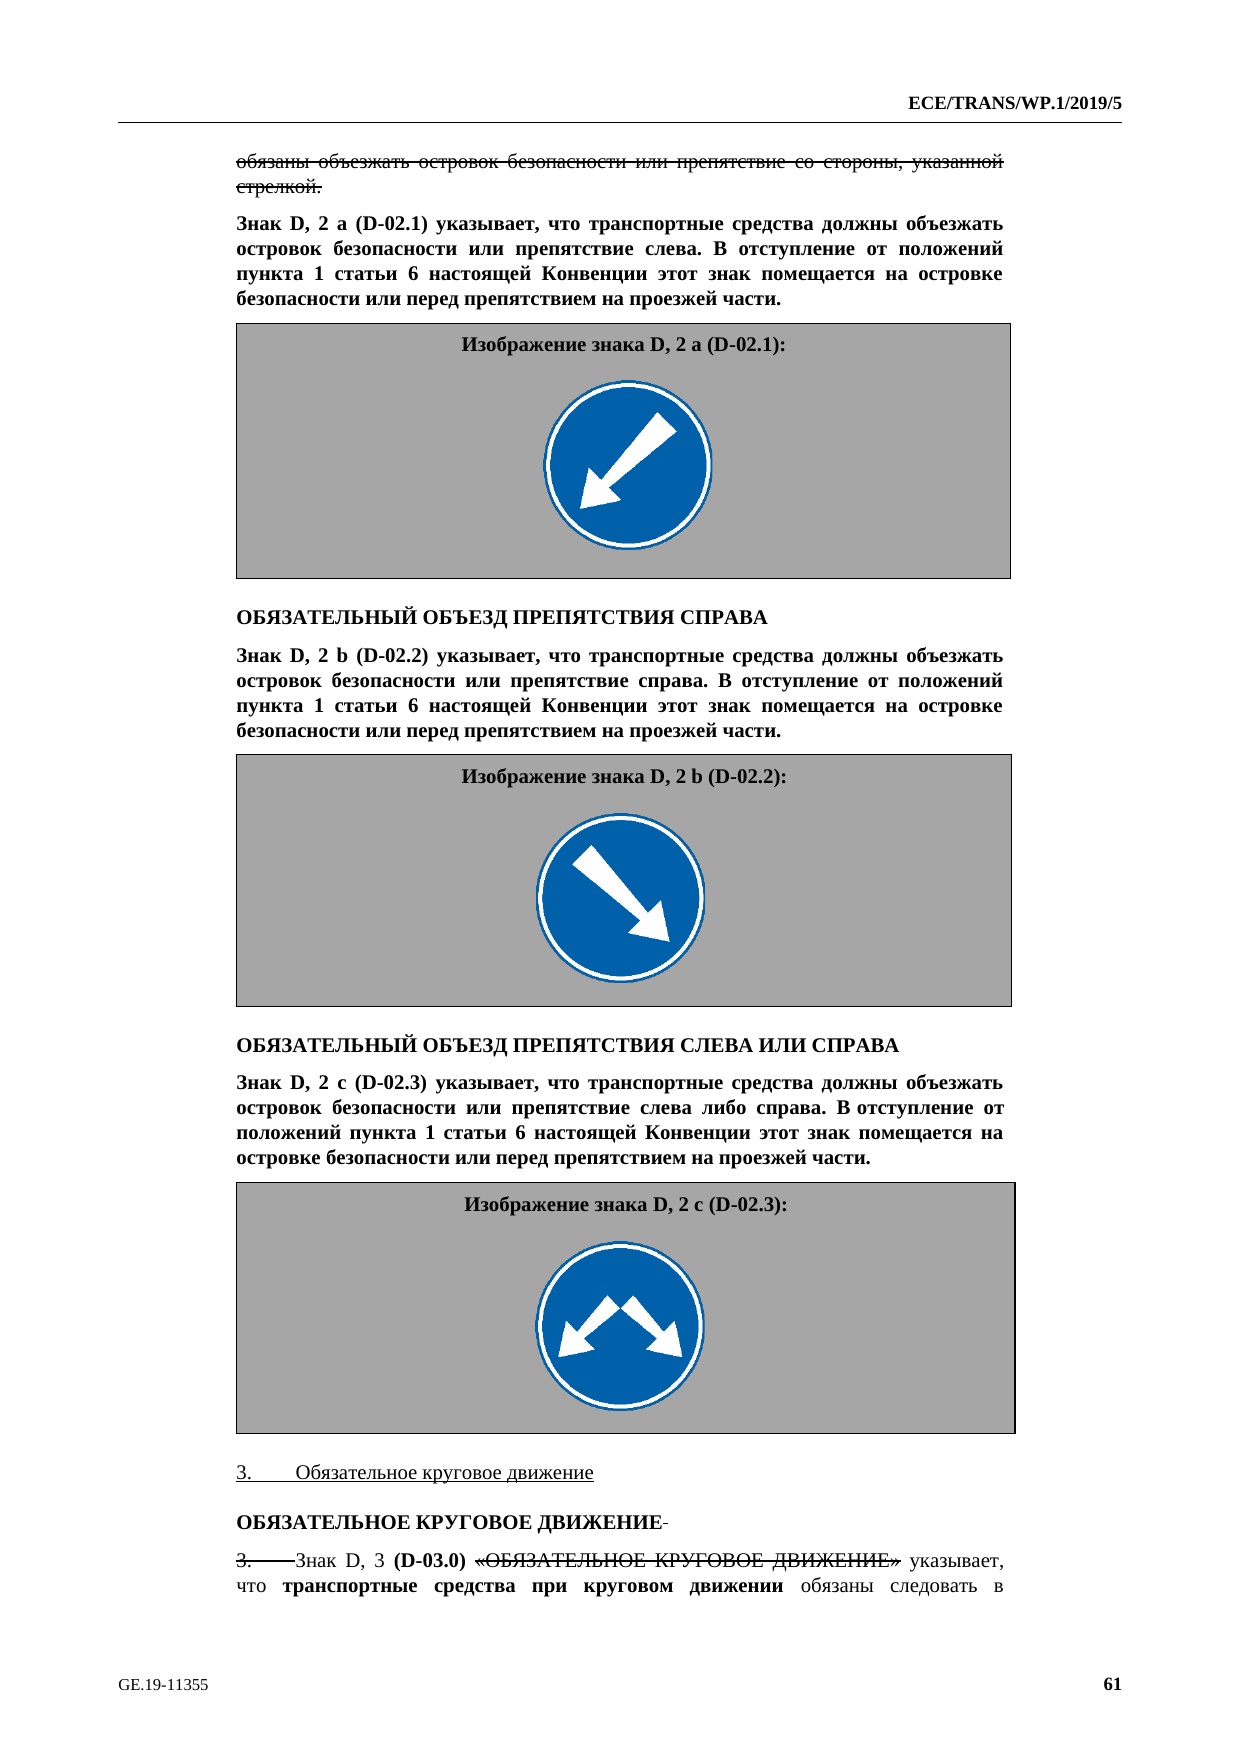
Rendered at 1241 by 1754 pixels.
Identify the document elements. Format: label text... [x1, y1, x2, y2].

text 3. Обязательное круговое движение [236, 1459, 1004, 1484]
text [236, 1547, 1004, 1597]
text ОБЯЗАТЕЛЬНОЕ КРУГОВОЕ ДВИЖЕНИЕ [236, 1509, 1004, 1534]
picture [536, 813, 705, 983]
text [236, 148, 1004, 161]
text Знак D, 2 c (D-02.3) указывает, что транспортные средства должны объезжать островок безопасности или препятствие слева либо справа. В отступление от положений пункта 1 статьи 6 настоящей Конвенции этот знак помещается на островке безопасности или перед препятствием на проезжей части. [236, 1069, 1004, 1169]
table_header Изображение знака D, 2 a (D-02.1): [237, 324, 1010, 578]
text ОБЯЗАТЕЛЬНЫЙ ОБЪЕЗД ПРЕПЯТСТВИЯ СЛЕВА ИЛИ СПРАВА [236, 1032, 1004, 1057]
picture [535, 1241, 705, 1411]
text Знак D, 2 b (D-02.2) указывает, что транспортные средства должны объезжать островок безопасности или препятствие справа. В отступление от положений пункта 1 статьи 6 настоящей Конвенции этот знак помещается на островке безопасности или перед препятствием на проезжей части. [236, 642, 1004, 742]
text ОБЯЗАТЕЛЬНЫЙ ОБЪЕЗД ПРЕПЯТСТВИЯ СПРАВА [236, 604, 1004, 629]
table_header Изображение знака D, 2 b (D-02.2): [237, 755, 1011, 1006]
table_header Изображение знака D, 2 c (D-02.3): [237, 1183, 1014, 1433]
text Знак D, 2 a (D-02.1) указывает, что транспортные средства должны объезжать островок безопасности или препятствие слева. В отступление от положений пункта 1 статьи 6 настоящей Конвенции этот знак помещается на островке безопасности или перед препятствием на проезжей части. [236, 210, 1004, 310]
picture [543, 380, 713, 550]
